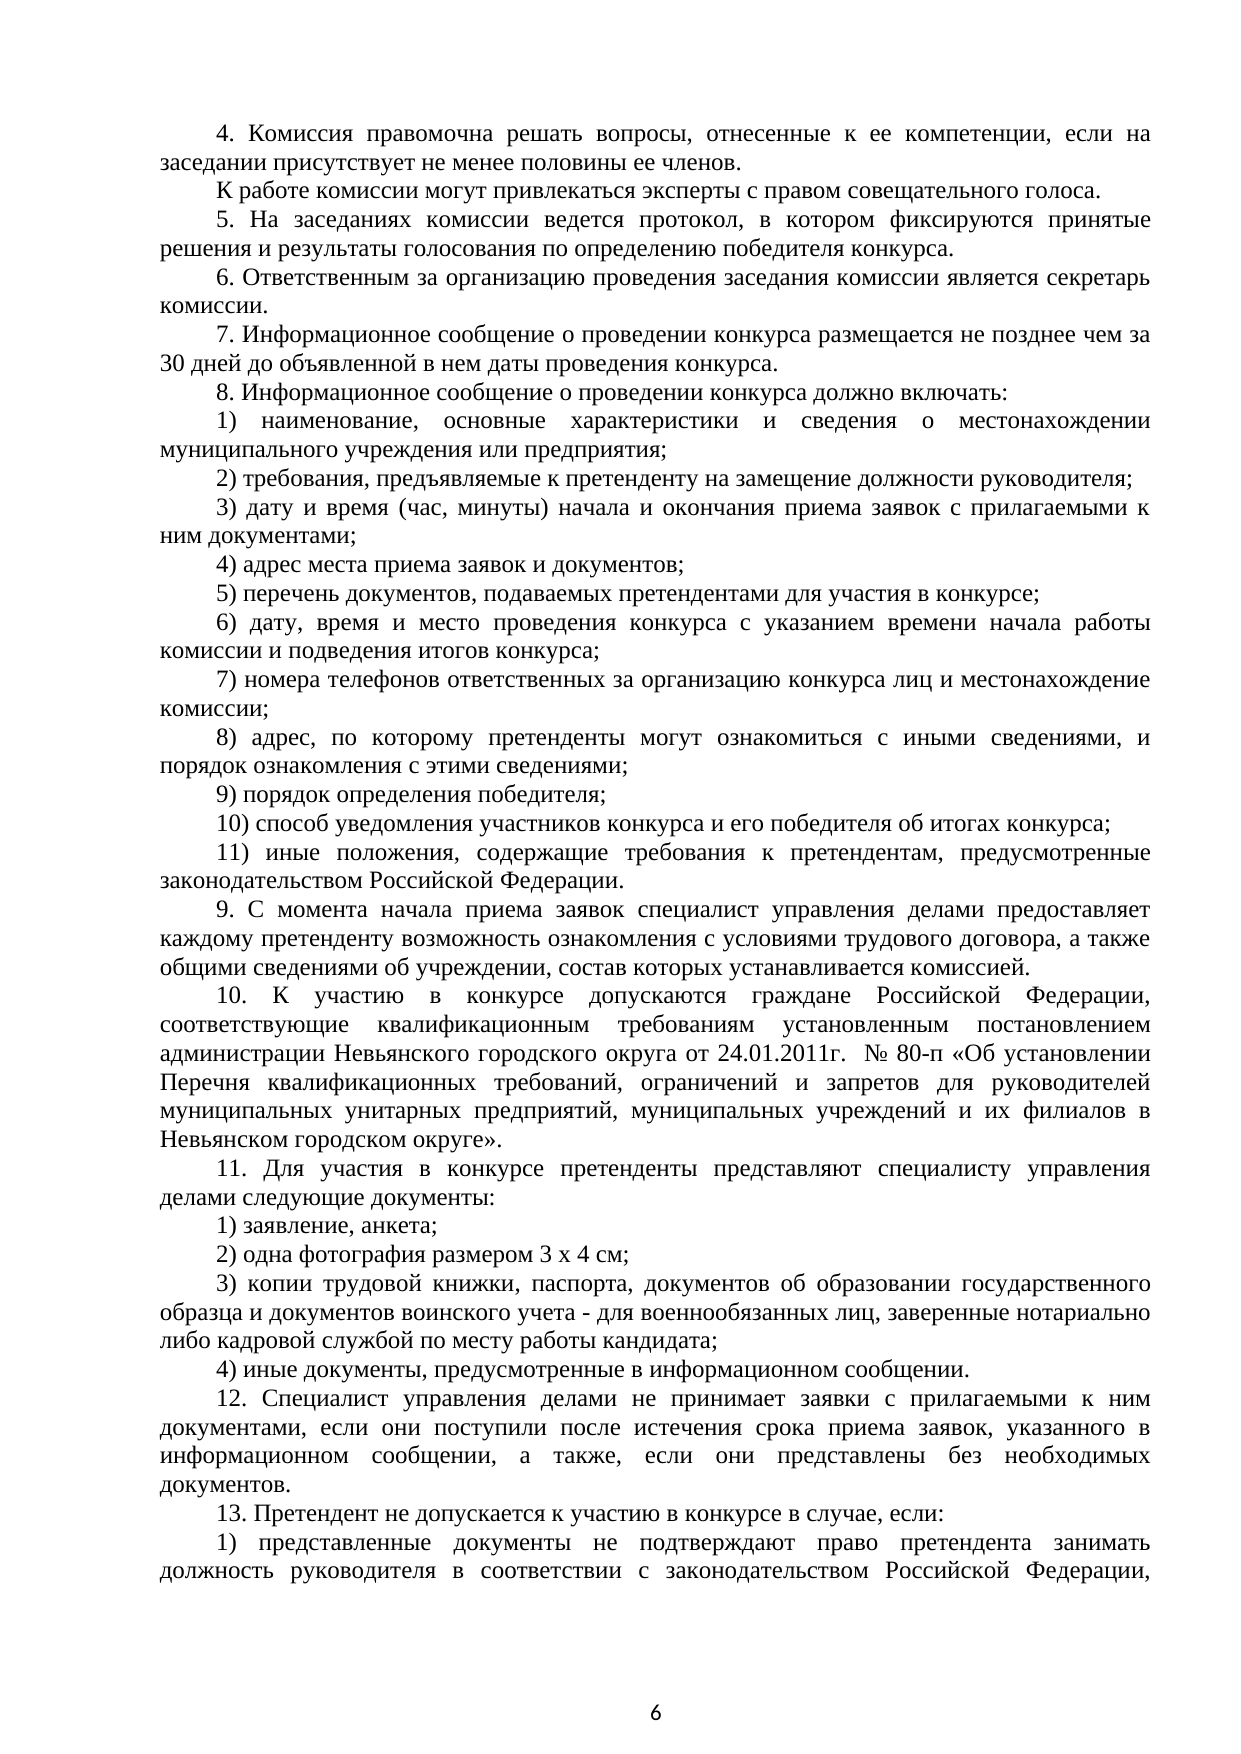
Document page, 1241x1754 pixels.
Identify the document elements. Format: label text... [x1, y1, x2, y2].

text 1) заявление, анкета; [159, 1211, 1152, 1239]
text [159, 1527, 1152, 1584]
text 11. Для участия в конкурсе претенденты представляют специалисту управления делами следующие документы: [159, 1153, 1152, 1211]
text 1) наименование, основные характеристики и сведения о местонахождении муниципального учреждения или предприятия; [159, 406, 1152, 463]
text 5) перечень документов, подаваемых претендентами для участия в конкурсе; [159, 578, 1152, 607]
text 12. Специалист управления делами не принимает заявки с прилагаемыми к ним документами, если они поступили после истечения срока приема заявок, указанного в информационном сообщении, а также, если они представлены без необходимых документов. [159, 1383, 1152, 1498]
text 13. Претендент не допускается к участию в конкурсе в случае, если: [159, 1498, 1152, 1527]
text К работе комиссии могут привлекаться эксперты с правом совещательного голоса. [159, 176, 1152, 204]
text 10) способ уведомления участников конкурса и его победителя об итогах конкурса; [159, 808, 1152, 837]
text 2) требования, предъявляемые к претенденту на замещение должности руководителя; [159, 463, 1152, 492]
text 6) дату, время и место проведения конкурса с указанием времени начала работы комиссии и подведения итогов конкурса; [159, 607, 1152, 664]
text 10. К участию в конкурсе допускаются граждане Российской Федерации, соответствующие квалификационным требованиям установленным постановлением администрации Невьянского городского округа от 24.01.2011г. № 80-п «Об установлении Перечня квалификационных требований, ограничений и запретов для руководителей муниципальных унитарных предприятий, муниципальных учреждений и их филиалов в Невьянском городском округе». [159, 981, 1152, 1153]
text 8. Информационное сообщение о проведении конкурса должно включать: [159, 377, 1152, 406]
text 3) дату и время (час, минуты) начала и окончания приема заявок с прилагаемыми к ним документами; [159, 492, 1152, 549]
text 4. Комиссия правомочна решать вопросы, отнесенные к ее компетенции, если на заседании присутствует не менее половины ее членов. [159, 118, 1152, 176]
text 9. С момента начала приема заявок специалист управления делами предоставляет каждому претенденту возможность ознакомления с условиями трудового договора, а также общими сведениями об учреждении, состав которых устанавливается комиссией. [159, 894, 1152, 981]
text 4) иные документы, предусмотренные в информационном сообщении. [159, 1354, 1152, 1383]
text 4) адрес места приема заявок и документов; [159, 549, 1152, 578]
text 9) порядок определения победителя; [159, 779, 1152, 808]
text 11) иные положения, содержащие требования к претендентам, предусмотренные законодательством Российской Федерации. [159, 837, 1152, 894]
text 6. Ответственным за организацию проведения заседания комиссии является секретарь комиссии. [159, 262, 1152, 319]
text 5. На заседаниях комиссии ведется протокол, в котором фиксируются принятые решения и результаты голосования по определению победителя конкурса. [159, 204, 1152, 262]
text 2) одна фотография размером 3 x 4 см; [159, 1239, 1152, 1268]
text 3) копии трудовой книжки, паспорта, документов об образовании государственного образца и документов воинского учета - для военнообязанных лиц, заверенные нотариально либо кадровой службой по месту работы кандидата; [159, 1268, 1152, 1354]
text 8) адрес, по которому претенденты могут ознакомиться с иными сведениями, и порядок ознакомления с этими сведениями; [159, 722, 1152, 779]
text 7. Информационное сообщение о проведении конкурса размещается не позднее чем за 30 дней до объявленной в нем даты проведения конкурса. [159, 319, 1152, 377]
text 7) номера телефонов ответственных за организацию конкурса лиц и местонахождение комиссии; [159, 664, 1152, 722]
